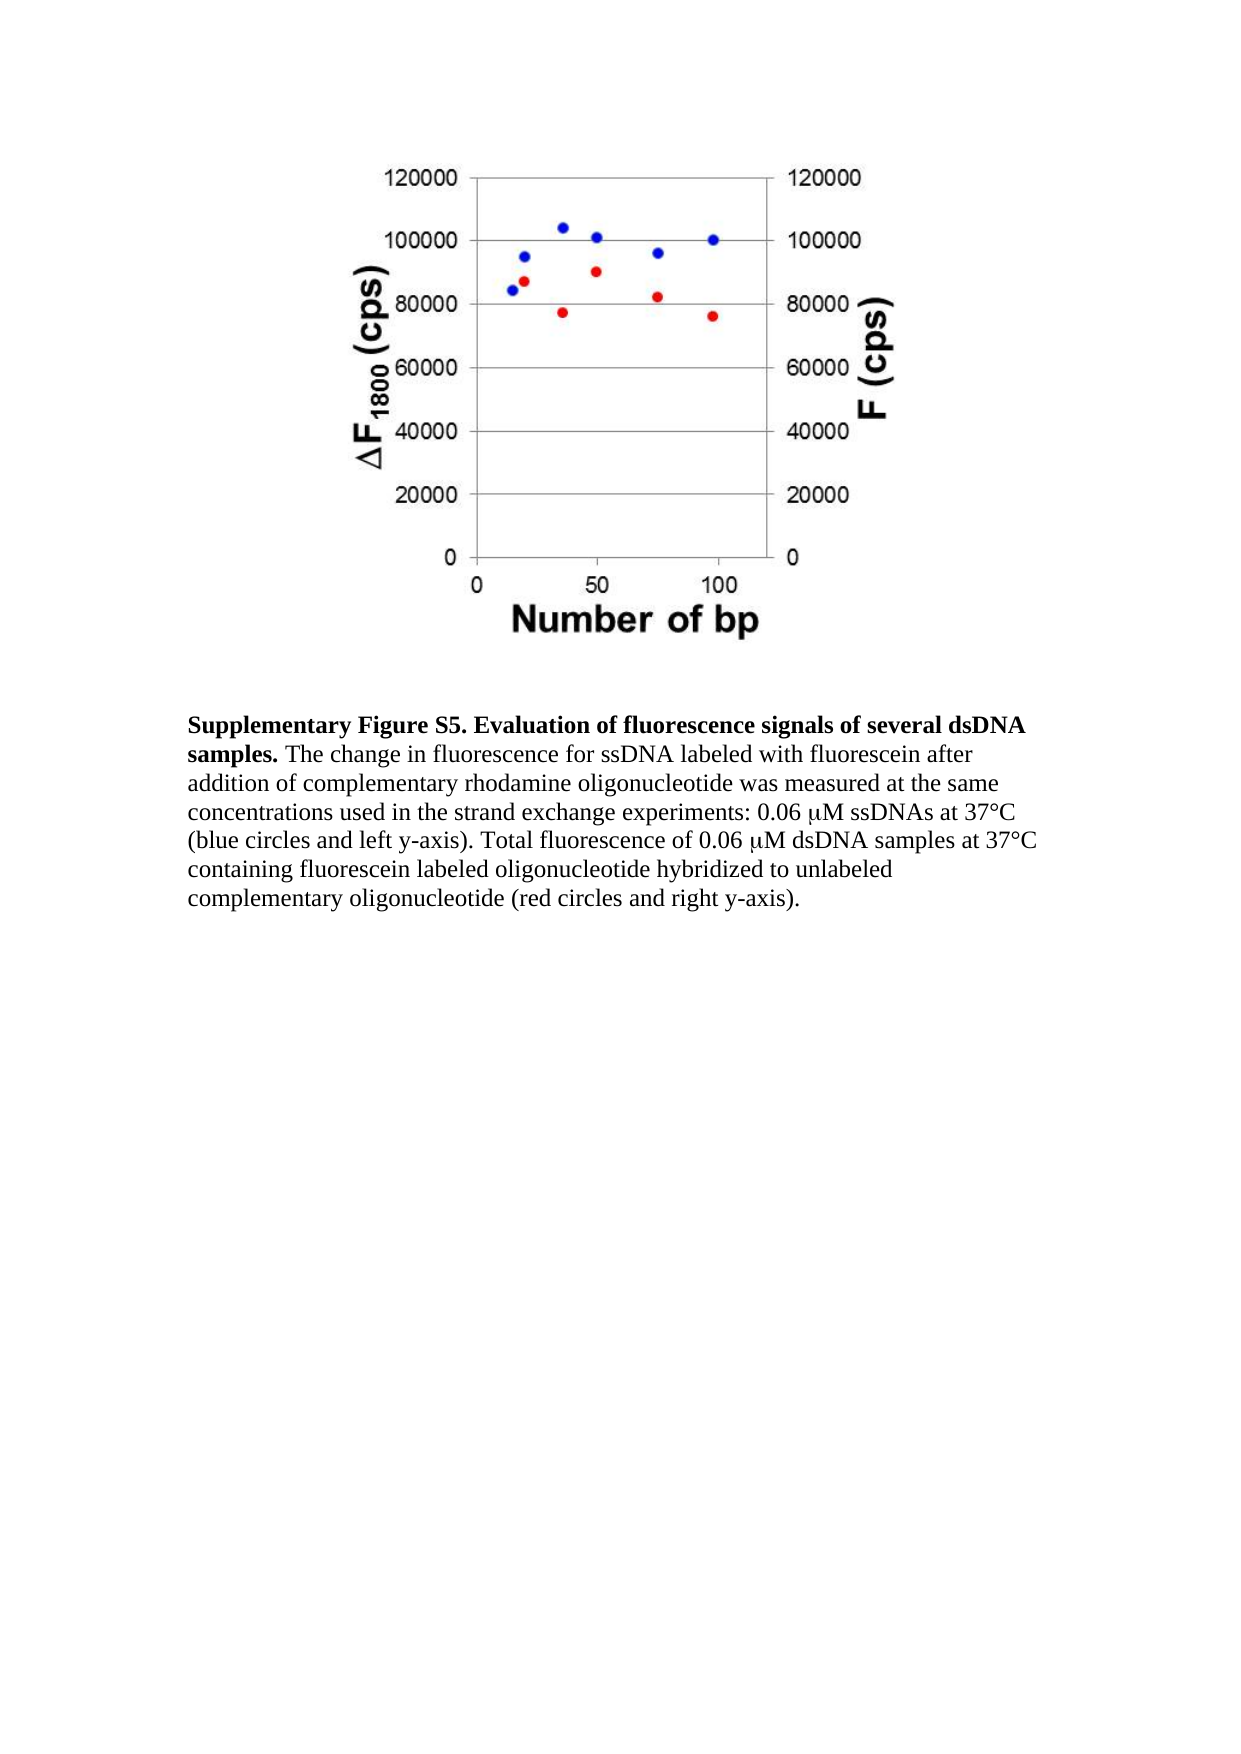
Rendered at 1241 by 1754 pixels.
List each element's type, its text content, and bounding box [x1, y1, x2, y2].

picture [332, 150, 909, 653]
text Supplementary Figure S5. Evaluation of fluorescence signals of several dsDNA samples. The change in fluorescence for ssDNA labeled with fluorescein after addition of complementary rhodamine oligonucleotide was measured at the same concentrations used in the strand exchange experiments: 0.06 M ssDNAs at 37°C (blue circles and left y-axis). Total fluorescence of 0.06 M dsDNA samples at 37°C containing fluorescein labeled oligonucleotide hybridized to unlabeled complementary oligonucleotide (red circles and right y-axis). [187, 710, 1053, 912]
